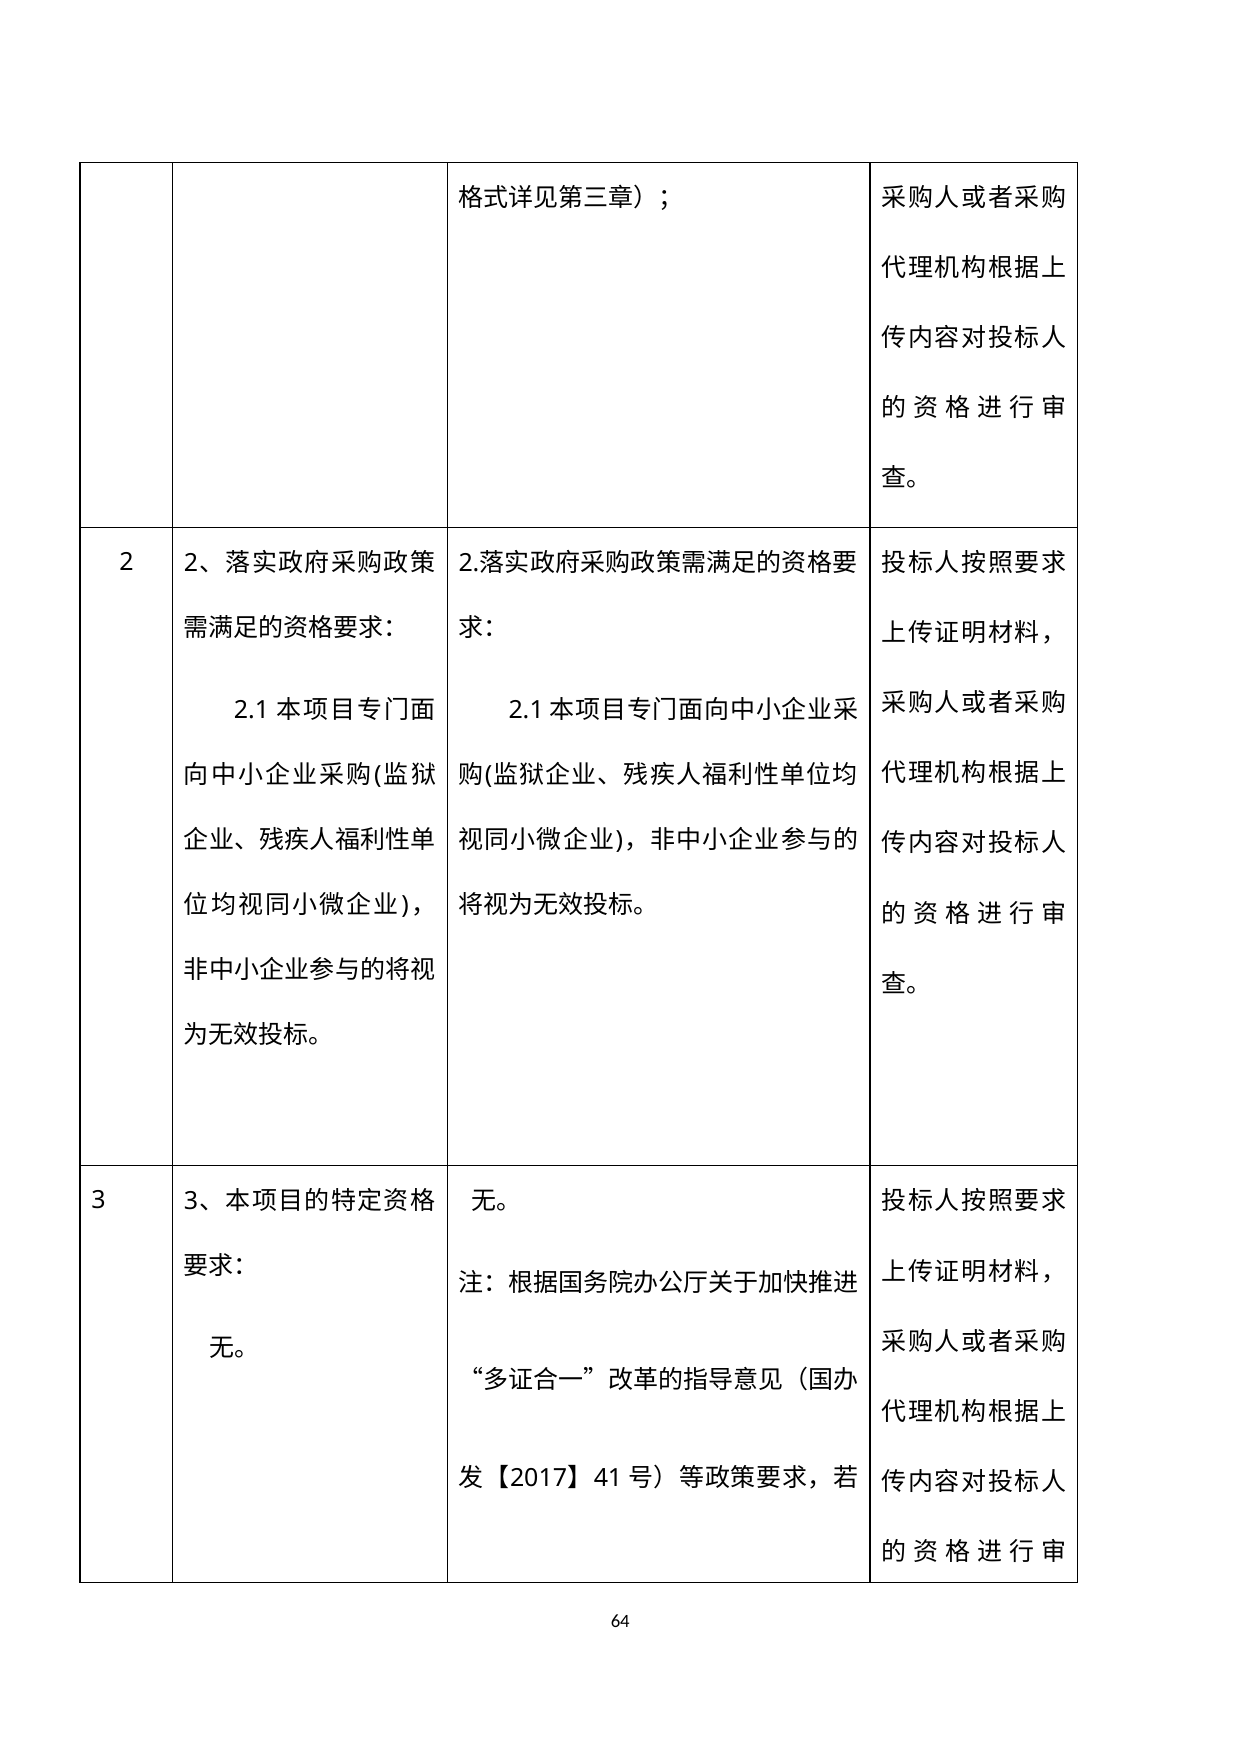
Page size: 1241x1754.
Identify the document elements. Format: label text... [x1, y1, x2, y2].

table_cell 2.落实政府采购政策需满足的资格要求： 2.1本项目专门面向中小企业采购(监狱企业、残疾人福利性单位均视同小微企业)，非中小企业参与的将视为无效投标。 [448, 528, 869, 1165]
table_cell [871, 1166, 1077, 1582]
table_cell 3 [81, 1166, 172, 1582]
table_cell 2 [81, 528, 172, 1165]
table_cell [448, 163, 869, 527]
table_cell 2、落实政府采购政策需满足的资格要求： 2.1本项目专门面向中小企业采购(监狱企业、残疾人福利性单位均视同小微企业)，非中小企业参与的将视为无效投标。 [173, 528, 447, 1165]
table_cell 投标人按照要求上传证明材料，采购人或者采购代理机构根据上传内容对投标人的资格进行审查。 [871, 528, 1077, 1165]
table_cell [871, 163, 1077, 527]
table_cell 3、本项目的特定资格要求： 无。 [173, 1166, 447, 1582]
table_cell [448, 1166, 869, 1582]
